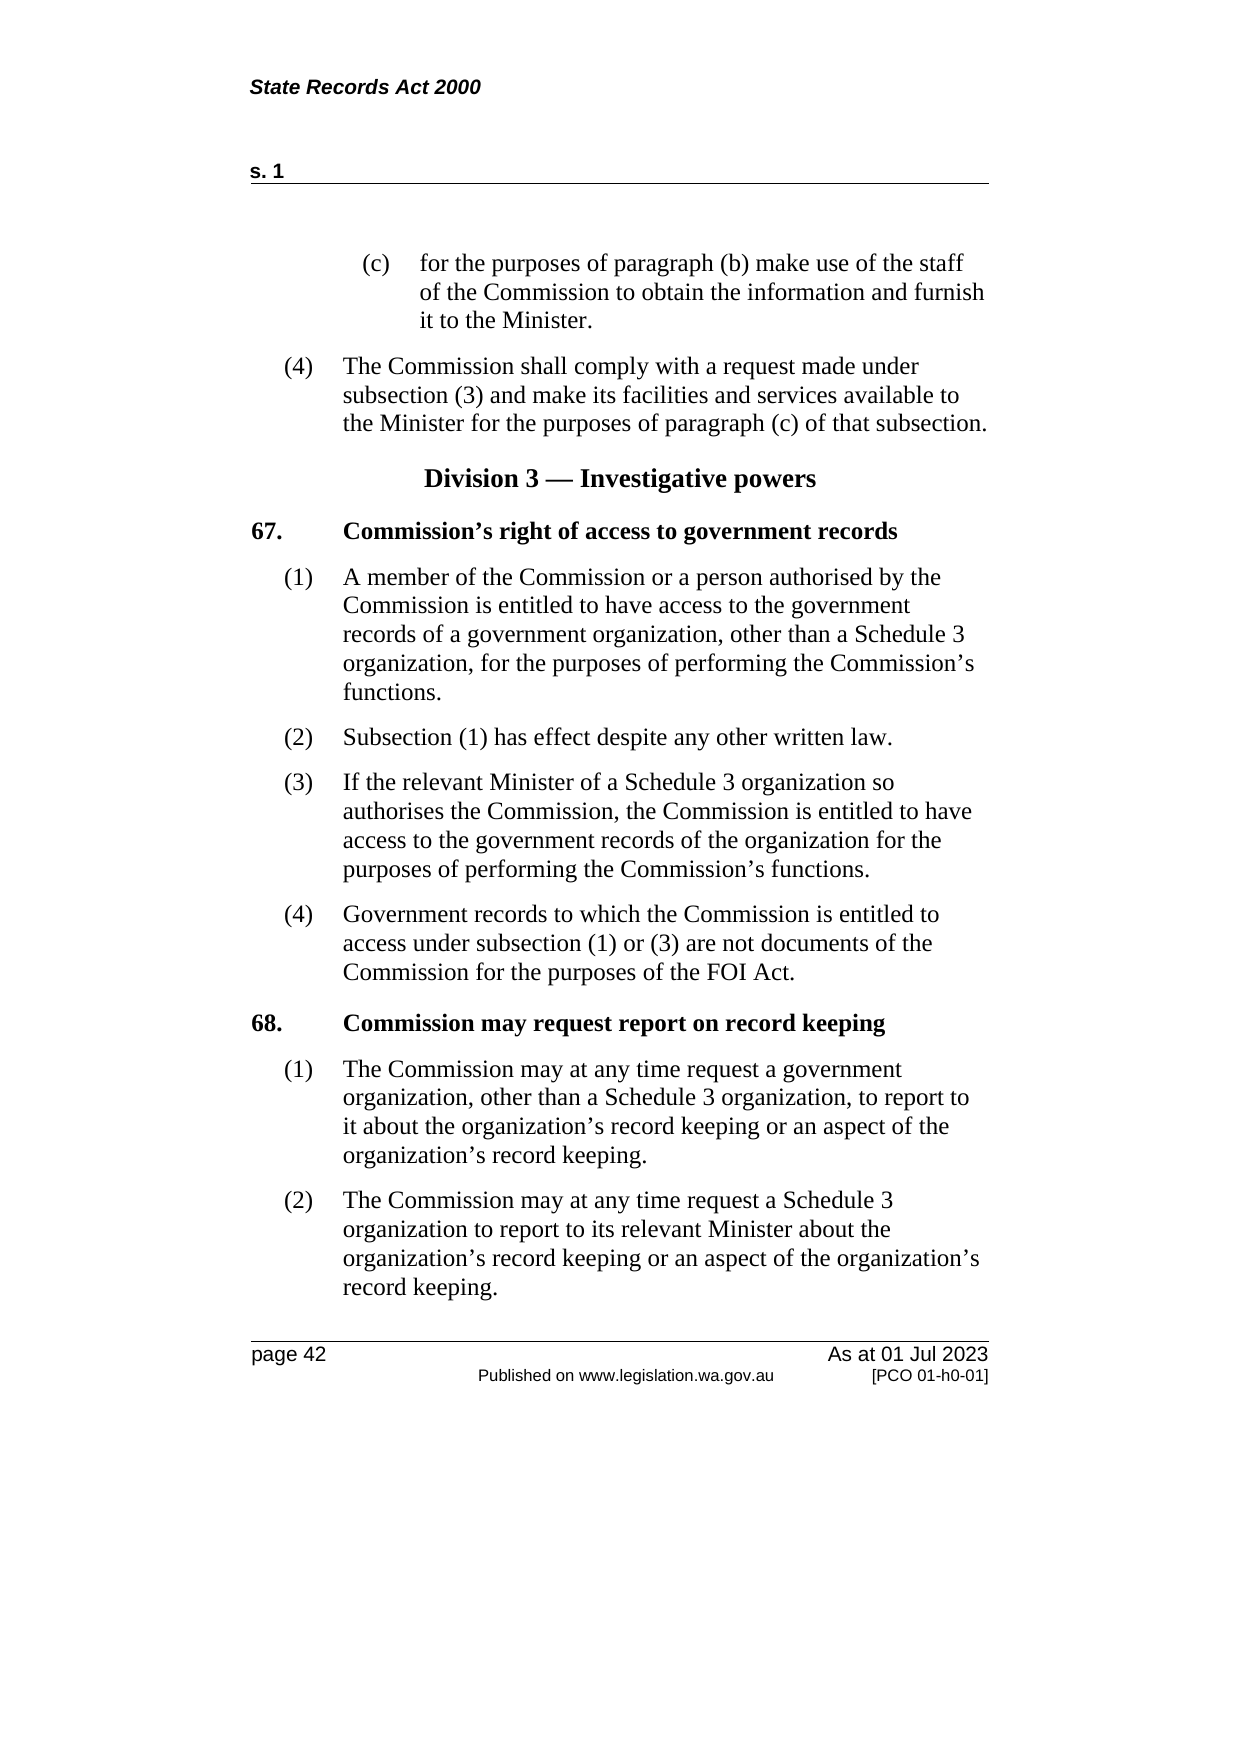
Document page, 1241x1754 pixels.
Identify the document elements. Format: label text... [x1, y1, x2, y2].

subtitle 68. Commission may request report on record keeping [251, 1008, 989, 1037]
text (4) Government records to which the Commission is entitled to access under subsection (1) or (3) are not documents of the Commission for the purposes of the FOI Act. [251, 899, 989, 985]
text (c) for the purposes of paragraph (b) make use of the staff of the Commission to obtain the information and furnish it to the Minister. [251, 248, 989, 334]
subtitle Division 3 — Investigative powers [251, 462, 989, 493]
subtitle 67. Commission’s right of access to government records [251, 516, 989, 545]
text (1) A member of the Commission or a person authorised by the Commission is entitled to have access to the government records of a government organization, other than a Schedule 3 organization, for the purposes of performing the Commission’s functions. [251, 562, 989, 705]
text (2) The Commission may at any time request a Schedule 3 organization to report to its relevant Minister about the organization’s record keeping or an aspect of the organization’s record keeping. [251, 1185, 989, 1300]
text (1) The Commission may at any time request a government organization, other than a Schedule 3 organization, to report to it about the organization’s record keeping or an aspect of the organization’s record keeping. [251, 1054, 989, 1169]
text (4) The Commission shall comply with a request made under subsection (3) and make its facilities and services available to the Minister for the purposes of paragraph (c) of that subsection. [251, 351, 989, 437]
text (2) Subsection (1) has effect despite any other written law. [251, 722, 989, 751]
text (3) If the relevant Minister of a Schedule 3 organization so authorises the Commission, the Commission is entitled to have access to the government records of the organization for the purposes of performing the Commission’s functions. [251, 767, 989, 882]
